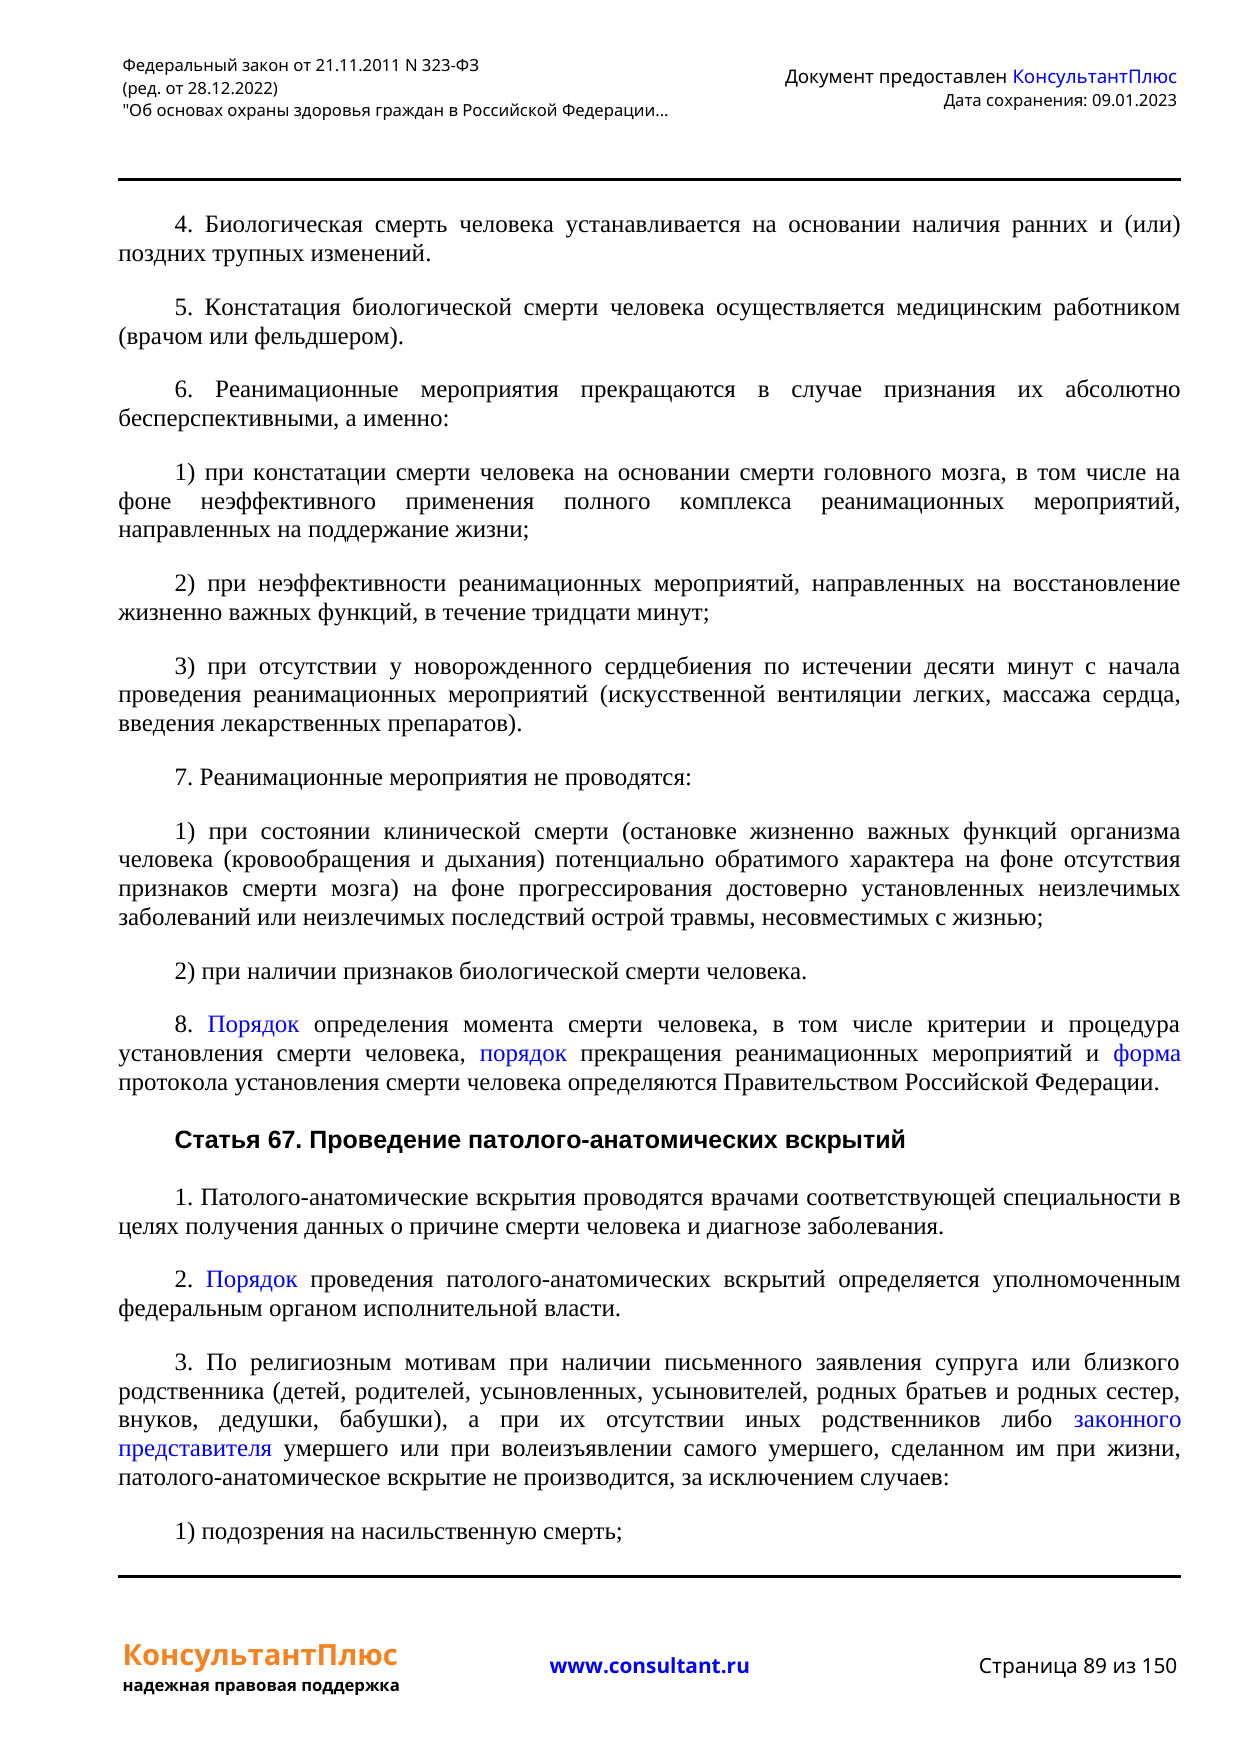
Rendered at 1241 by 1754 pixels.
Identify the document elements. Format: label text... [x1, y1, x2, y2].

text 5. Констатация биологической смерти человека осуществляется медицинским работником (врачом или фельдшером). [118, 292, 1181, 349]
text 1) подозрения на насильственную смерть; [118, 1516, 1181, 1544]
text 6. Реанимационные мероприятия прекращаются в случае признания их абсолютно бесперспективными, а именно: [118, 374, 1181, 432]
text 7. Реанимационные мероприятия не проводятся: [118, 762, 1181, 791]
text 1. Патолого-анатомические вскрытия проводятся врачами соответствующей специальности в целях получения данных о причине смерти человека и диагнозе заболевания. [118, 1182, 1181, 1239]
text 2) при неэффективности реанимационных мероприятий, направленных на восстановление жизненно важных функций, в течение тридцати минут; [118, 568, 1181, 626]
text 2) при наличии признаков биологической смерти человека. [118, 956, 1181, 984]
title Статья 67. Проведение патолого-анатомических вскрытий [118, 1124, 1181, 1153]
text 1) при констатации смерти человека на основании смерти головного мозга, в том числе на фоне неэффективного применения полного комплекса реанимационных мероприятий, направленных на поддержание жизни; [118, 457, 1181, 543]
text 8. Порядок определения момента смерти человека, в том числе критерии и процедура установления смерти человека, порядок прекращения реанимационных мероприятий и форма протокола установления смерти человека определяются Правительством Российской Федерации. [118, 1009, 1181, 1096]
text 2. Порядок проведения патолого-анатомических вскрытий определяется уполномоченным федеральным органом исполнительной власти. [118, 1264, 1181, 1322]
text 3) при отсутствии у новорожденного сердцебиения по истечении десяти минут с начала проведения реанимационных мероприятий (искусственной вентиляции легких, массажа сердца, введения лекарственных препаратов). [118, 651, 1181, 737]
text 1) при состоянии клинической смерти (остановке жизненно важных функций организма человека (кровообращения и дыхания) потенциально обратимого характера на фоне отсутствия признаков смерти мозга) на фоне прогрессирования достоверно установленных неизлечимых заболеваний или неизлечимых последствий острой травмы, несовместимых с жизнью; [118, 816, 1181, 931]
text 4. Биологическая смерть человека устанавливается на основании наличия ранних и (или) поздних трупных изменений. [118, 209, 1181, 267]
text 3. По религиозным мотивам при наличии письменного заявления супруга или близкого родственника (детей, родителей, усыновленных, усыновителей, родных братьев и родных сестер, внуков, дедушки, бабушки), а при их отсутствии иных родственников либо законного представителя умершего или при волеизъявлении самого умершего, сделанном им при жизни, патолого-анатомическое вскрытие не производится, за исключением случаев: [118, 1347, 1181, 1491]
